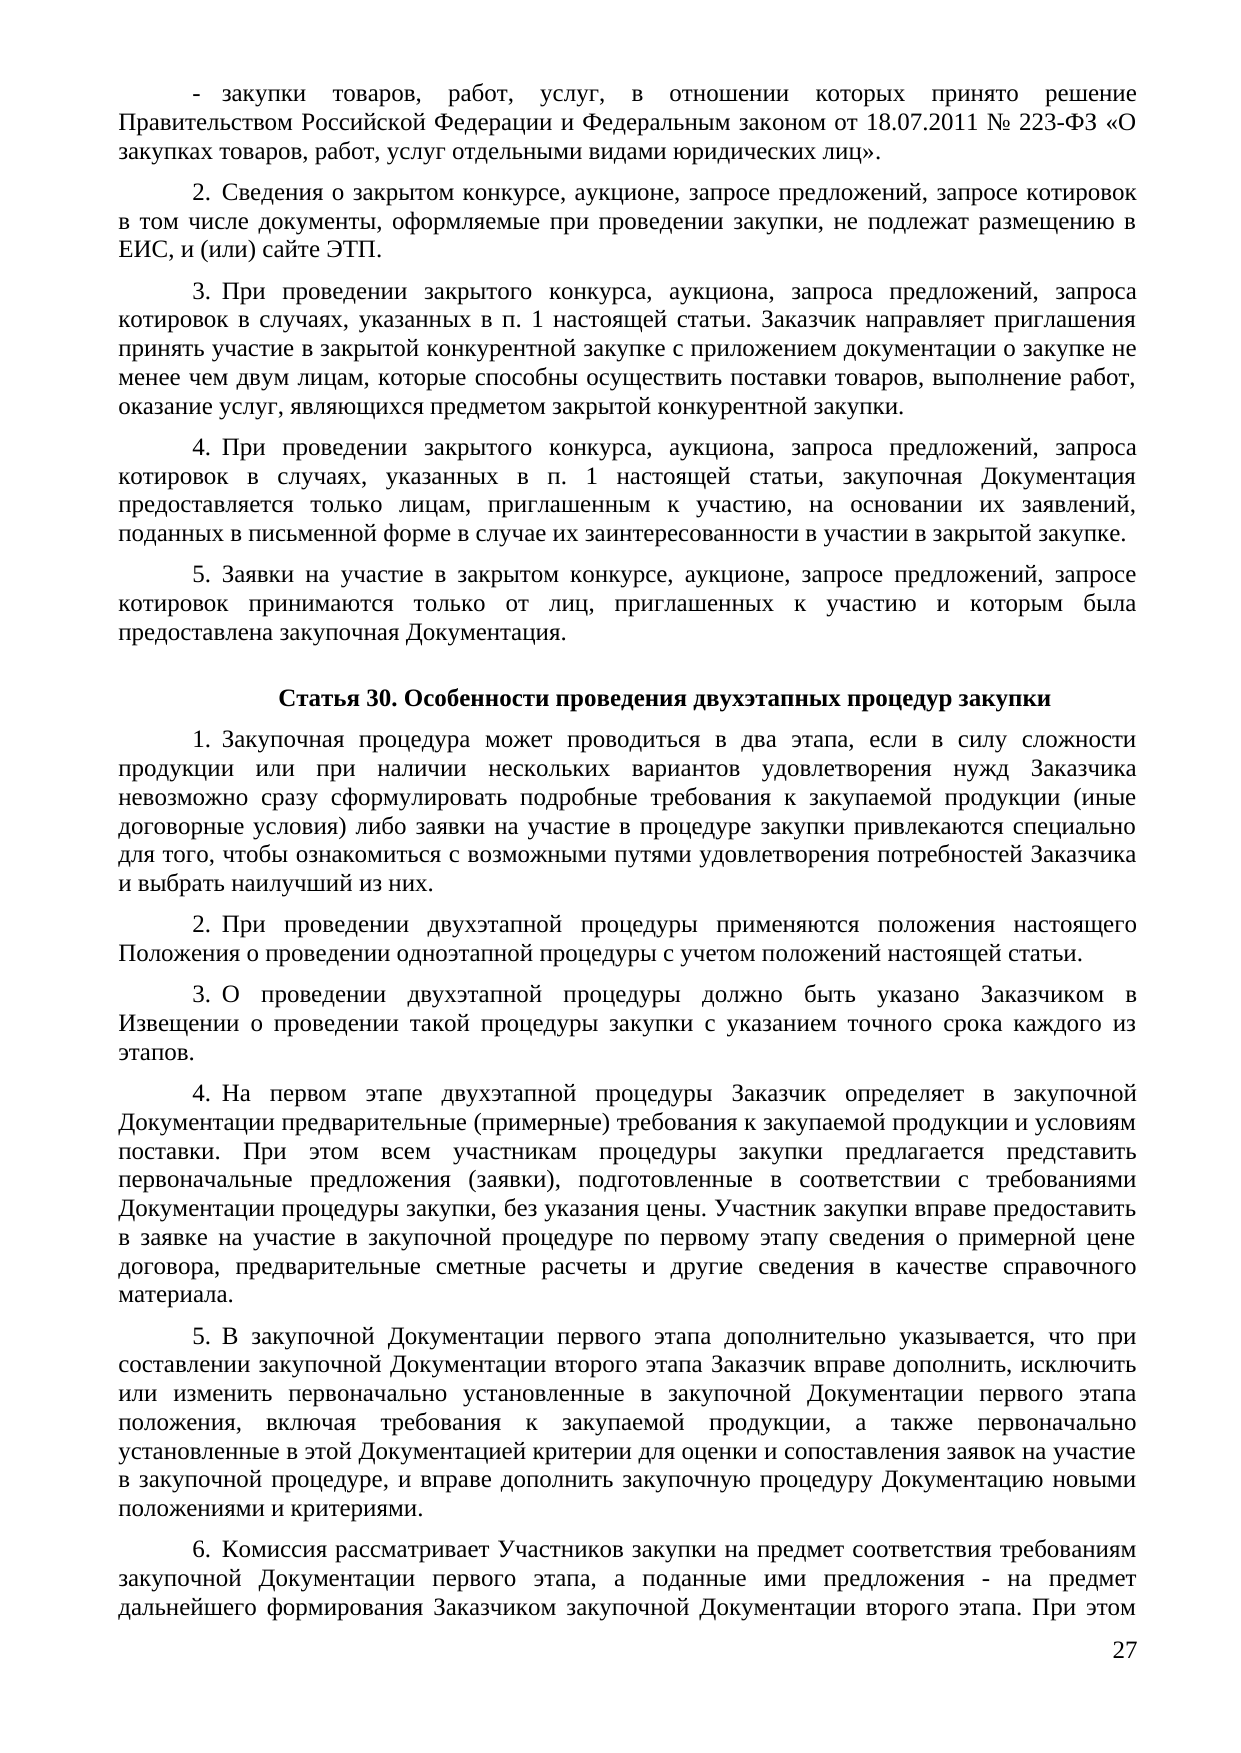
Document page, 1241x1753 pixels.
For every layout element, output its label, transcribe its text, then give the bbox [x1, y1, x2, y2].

list На первом этапе двухэтапной процедуры Заказчик определяет в закупочной Документации предварительные (примерные) требования к закупаемой продукции и условиям поставки. При этом всем участникам процедуры закупки предлагается представить первоначальные предложения (заявки), подготовленные в соответствии с требованиями Документации процедуры закупки, без указания цены. Участник закупки вправе предоставить в заявке на участие в закупочной процедуре по первому этапу сведения о примерной цене договора, предварительные сметные расчеты и другие сведения в качестве справочного материала. [118, 1078, 1137, 1308]
list При проведении закрытого конкурса, аукциона, запроса предложений, запроса котировок в случаях, указанных в п. 1 настоящей статьи, закупочная Документация предоставляется только лицам, приглашенным к участию, на основании их заявлений, поданных в письменной форме в случае их заинтересованности в участии в закрытой закупке. [118, 432, 1137, 547]
list закупки товаров, работ, услуг, в отношении которых принято решение Правительством Российской Федерации и Федеральным законом от 18.07.2011 № 223-ФЗ «О закупках товаров, работ, услуг отдельными видами юридических лиц». [118, 78, 1137, 164]
list Закупочная процедура может проводиться в два этапа, если в силу сложности продукции или при наличии нескольких вариантов удовлетворения нужд Заказчика невозможно сразу сформулировать подробные требования к закупаемой продукции (иные договорные условия) либо заявки на участие в процедуре закупки привлекаются специально для того, чтобы ознакомиться с возможными путями удовлетворения потребностей Заказчика и выбрать наилучший из них. [118, 724, 1137, 897]
list О проведении двухэтапной процедуры должно быть указано Заказчиком в Извещении о проведении такой процедуры закупки с указанием точного срока каждого из этапов. [118, 979, 1137, 1066]
list Заявки на участие в закрытом конкурсе, аукционе, запросе предложений, запросе котировок принимаются только от лиц, приглашенных к участию и которым была предоставлена закупочная Документация. [118, 559, 1137, 646]
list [118, 1534, 1137, 1621]
list При проведении двухэтапной процедуры применяются положения настоящего Положения о проведении одноэтапной процедуры с учетом положений настоящей статьи. [118, 909, 1137, 967]
list При проведении закрытого конкурса, аукциона, запроса предложений, запроса котировок в случаях, указанных в п. 1 настоящей статьи. Заказчик направляет приглашения принять участие в закрытой конкурентной закупке с приложением документации о закупке не менее чем двум лицам, которые способны осуществить поставки товаров, выполнение работ, оказание услуг, являющихся предметом закрытой конкурентной закупки. [118, 276, 1137, 419]
subtitle Статья 30. Особенности проведения двухэтапных процедур закупки [118, 683, 1137, 712]
list В закупочной Документации первого этапа дополнительно указывается, что при составлении закупочной Документации второго этапа Заказчик вправе дополнить, исключить или изменить первоначально установленные в закупочной Документации первого этапа положения, включая требования к закупаемой продукции, а также первоначально установленные в этой Документацией критерии для оценки и сопоставления заявок на участие в закупочной процедуре, и вправе дополнить закупочную процедуру Документацию новыми положениями и критериями. [118, 1321, 1137, 1522]
list Сведения о закрытом конкурсе, аукционе, запросе предложений, запросе котировок в том числе документы, оформляемые при проведении закупки, не подлежат размещению в ЕИС, и (или) сайте ЭТП. [118, 177, 1137, 263]
